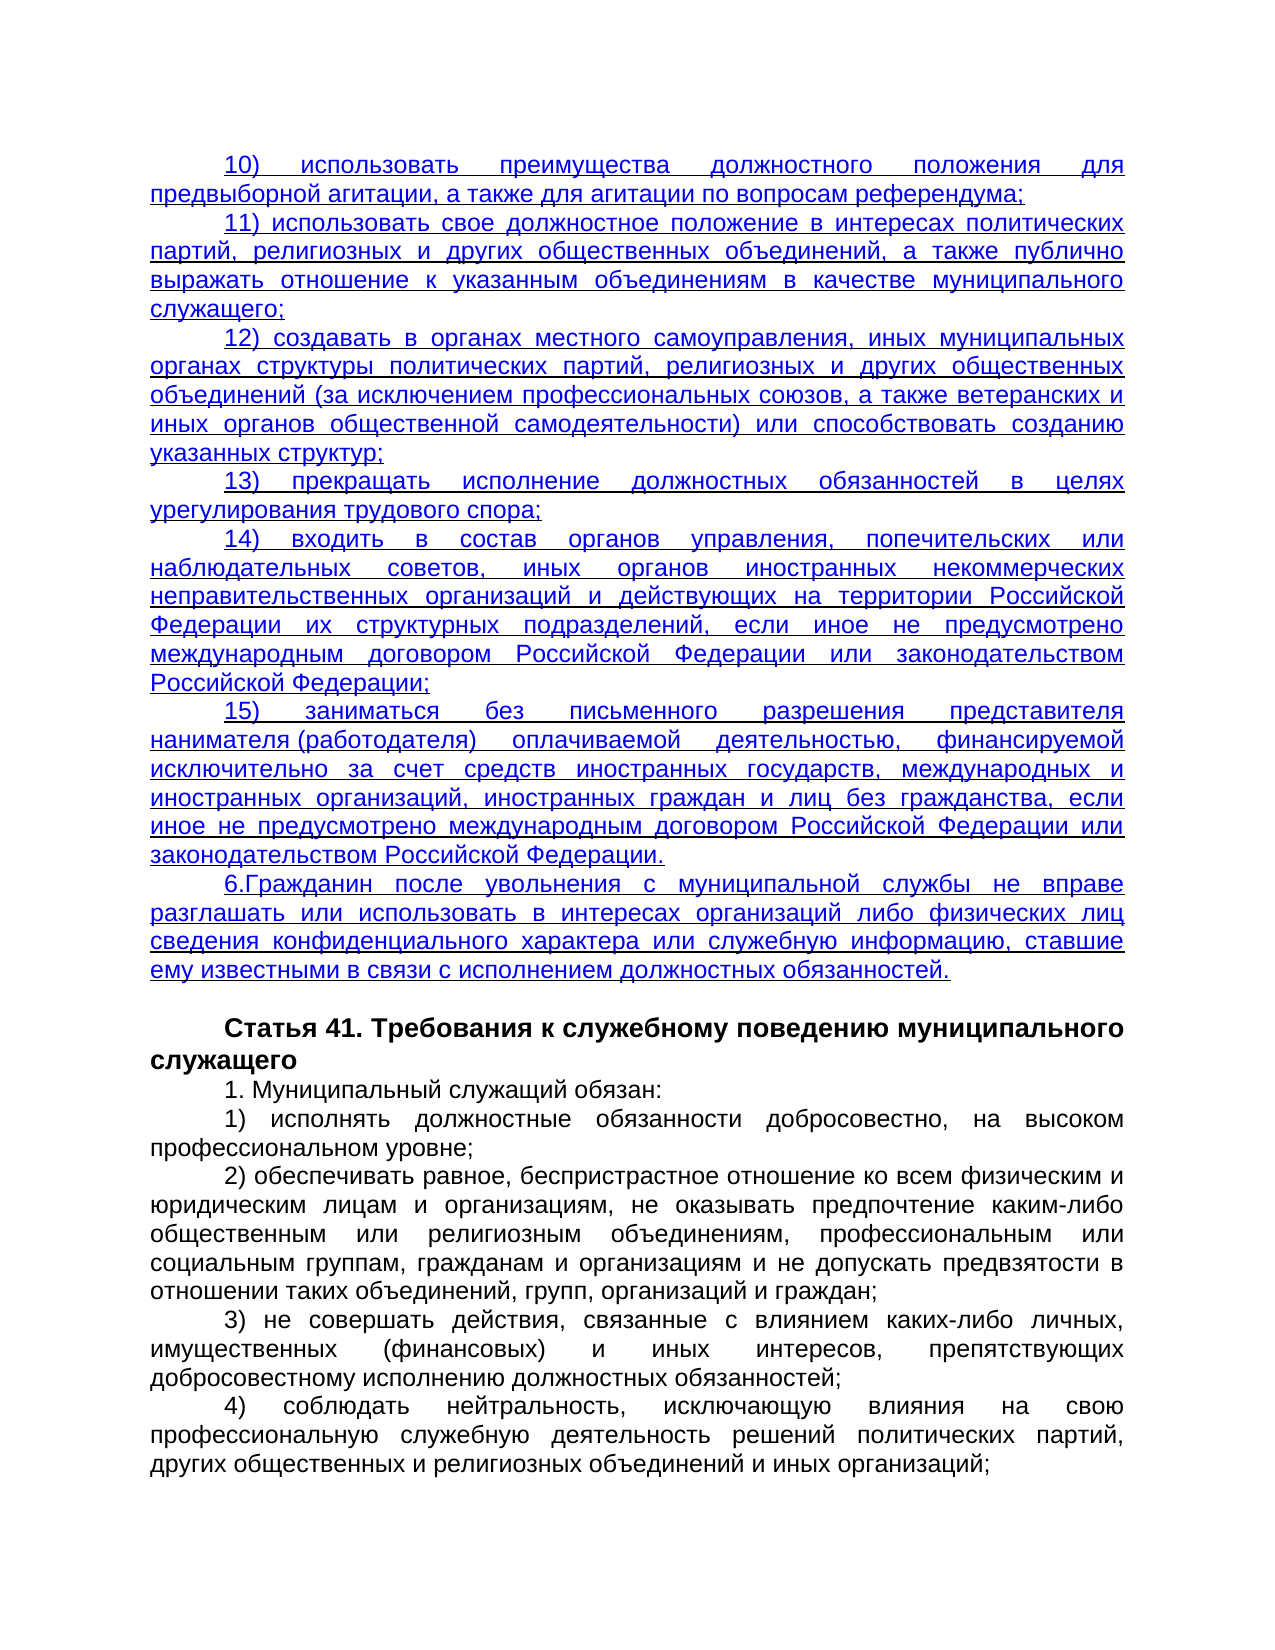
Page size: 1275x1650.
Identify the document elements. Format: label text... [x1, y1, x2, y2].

text 6.Гражданин после увольнения с муниципальной службы не вправе разглашать или использовать в интересах организаций либо физических лиц сведения конфиденциального характера или служебную информацию, ставшие ему известными в связи с исполнением должностных обязанностей. [150, 924, 1125, 951]
text 12) создавать в органах местного самоуправления, иных муниципальных органах структуры политических партий, религиозных и других общественных объединений (за исключением профессиональных союзов, а также ветеранских и иных органов общественной самодеятельности) или способствовать созданию указанных структур; [150, 406, 1125, 434]
text Статья 41. Требования к служебному поведению муниципального служащего [150, 1012, 1125, 1075]
text 6.Гражданин после увольнения с муниципальной службы не вправе разглашать или использовать в интересах организаций либо физических лиц сведения конфиденциального характера или служебную информацию, ставшие ему известными в связи с исполнением должностных обязанностей. [150, 953, 1125, 984]
text 15) заниматься без письменного разрешения представителя нанимателя (работодателя) оплачиваемой деятельностью, финансируемой исключительно за счет средств иностранных государств, международных и иностранных организаций, иностранных граждан и лиц без гражданства, если иное не предусмотрено международным договором Российской Федерации или законодательством Российской Федерации. [150, 780, 1125, 808]
text 12) создавать в органах местного самоуправления, иных муниципальных органах структуры политических партий, религиозных и других общественных объединений (за исключением профессиональных союзов, а также ветеранских и иных органов общественной самодеятельности) или способствовать созданию указанных структур; [150, 322, 1125, 376]
text 14) входить в состав органов управления, попечительских или наблюдательных советов, иных органов иностранных некоммерческих неправительственных организаций и действующих на территории Российской Федерации их структурных подразделений, если иное не предусмотрено международным договором Российской Федерации или законодательством Российской Федерации; [150, 608, 1125, 635]
text 15) заниматься без письменного разрешения представителя нанимателя (работодателя) оплачиваемой деятельностью, финансируемой исключительно за счет средств иностранных государств, международных и иностранных организаций, иностранных граждан и лиц без гражданства, если иное не предусмотрено международным договором Российской Федерации или законодательством Российской Федерации. [150, 751, 1125, 779]
text 14) входить в состав органов управления, попечительских или наблюдательных советов, иных органов иностранных некоммерческих неправительственных организаций и действующих на территории Российской Федерации их структурных подразделений, если иное не предусмотрено международным договором Российской Федерации или законодательством Российской Федерации; [150, 636, 1125, 664]
text 12) создавать в органах местного самоуправления, иных муниципальных органах структуры политических партий, религиозных и других общественных объединений (за исключением профессиональных союзов, а также ветеранских и иных органов общественной самодеятельности) или способствовать созданию указанных структур; [150, 435, 1125, 466]
text 11) использовать свое должностное положение в интересах политических партий, религиозных и других общественных объединений, а также публично выражать отношение к указанным объединениям в качестве муниципального служащего; [150, 291, 1125, 322]
text 12) создавать в органах местного самоуправления, иных муниципальных органах структуры политических партий, религиозных и других общественных объединений (за исключением профессиональных союзов, а также ветеранских и иных органов общественной самодеятельности) или способствовать созданию указанных структур; [150, 378, 1125, 405]
text 15) заниматься без письменного разрешения представителя нанимателя (работодателя) оплачиваемой деятельностью, финансируемой исключительно за счет средств иностранных государств, международных и иностранных организаций, иностранных граждан и лиц без гражданства, если иное не предусмотрено международным договором Российской Федерации или законодательством Российской Федерации. [150, 838, 1125, 869]
text 14) входить в состав органов управления, попечительских или наблюдательных советов, иных органов иностранных некоммерческих неправительственных организаций и действующих на территории Российской Федерации их структурных подразделений, если иное не предусмотрено международным договором Российской Федерации или законодательством Российской Федерации; [150, 665, 1125, 696]
text 11) использовать свое должностное положение в интересах политических партий, религиозных и других общественных объединений, а также публично выражать отношение к указанным объединениям в качестве муниципального служащего; [150, 207, 1125, 261]
text 14) входить в состав органов управления, попечительских или наблюдательных советов, иных органов иностранных некоммерческих неправительственных организаций и действующих на территории Российской Федерации их структурных подразделений, если иное не предусмотрено международным договором Российской Федерации или законодательством Российской Федерации; [150, 579, 1125, 606]
text 15) заниматься без письменного разрешения представителя нанимателя (работодателя) оплачиваемой деятельностью, финансируемой исключительно за счет средств иностранных государств, международных и иностранных организаций, иностранных граждан и лиц без гражданства, если иное не предусмотрено международным договором Российской Федерации или законодательством Российской Федерации. [150, 696, 1125, 750]
text 14) входить в состав органов управления, попечительских или наблюдательных советов, иных органов иностранных некоммерческих неправительственных организаций и действующих на территории Российской Федерации их структурных подразделений, если иное не предусмотрено международным договором Российской Федерации или законодательством Российской Федерации; [150, 524, 1125, 578]
text 15) заниматься без письменного разрешения представителя нанимателя (работодателя) оплачиваемой деятельностью, финансируемой исключительно за счет средств иностранных государств, международных и иностранных организаций, иностранных граждан и лиц без гражданства, если иное не предусмотрено международным договором Российской Федерации или законодательством Российской Федерации. [150, 809, 1125, 836]
text 13) прекращать исполнение должностных обязанностей в целях урегулирования трудового спора; [150, 466, 1125, 524]
text 4) соблюдать нейтральность, исключающую влияния на свою профессиональную служебную деятельность решений политических партий, других общественных и религиозных объединений и иных организаций; [150, 1391, 1125, 1477]
text 2) обеспечивать равное, беспристрастное отношение ко всем физическим и юридическим лицам и организациям, не оказывать предпочтение каким-либо общественным или религиозным объединениям, профессиональным или социальным группам, гражданам и организациям и не допускать предвзятости в отношении таких объединений, групп, организаций и граждан; [150, 1161, 1125, 1305]
text 10) использовать преимущества должностного положения для предвыборной агитации, а также для агитации по вопросам референдума; [150, 150, 1125, 207]
text 1) исполнять должностные обязанности добросовестно, на высоком профессиональном уровне; [150, 1104, 1125, 1161]
text 3) не совершать действия, связанные с влиянием каких-либо личных, имущественных (финансовых) и иных интересов, препятствующих добросовестному исполнению должностных обязанностей; [150, 1305, 1125, 1391]
text 6.Гражданин после увольнения с муниципальной службы не вправе разглашать или использовать в интересах организаций либо физических лиц сведения конфиденциального характера или служебную информацию, ставшие ему известными в связи с исполнением должностных обязанностей. [150, 869, 1125, 923]
text 1. Муниципальный служащий обязан: [150, 1075, 1125, 1104]
text 11) использовать свое должностное положение в интересах политических партий, религиозных и других общественных объединений, а также публично выражать отношение к указанным объединениям в качестве муниципального служащего; [150, 263, 1125, 290]
